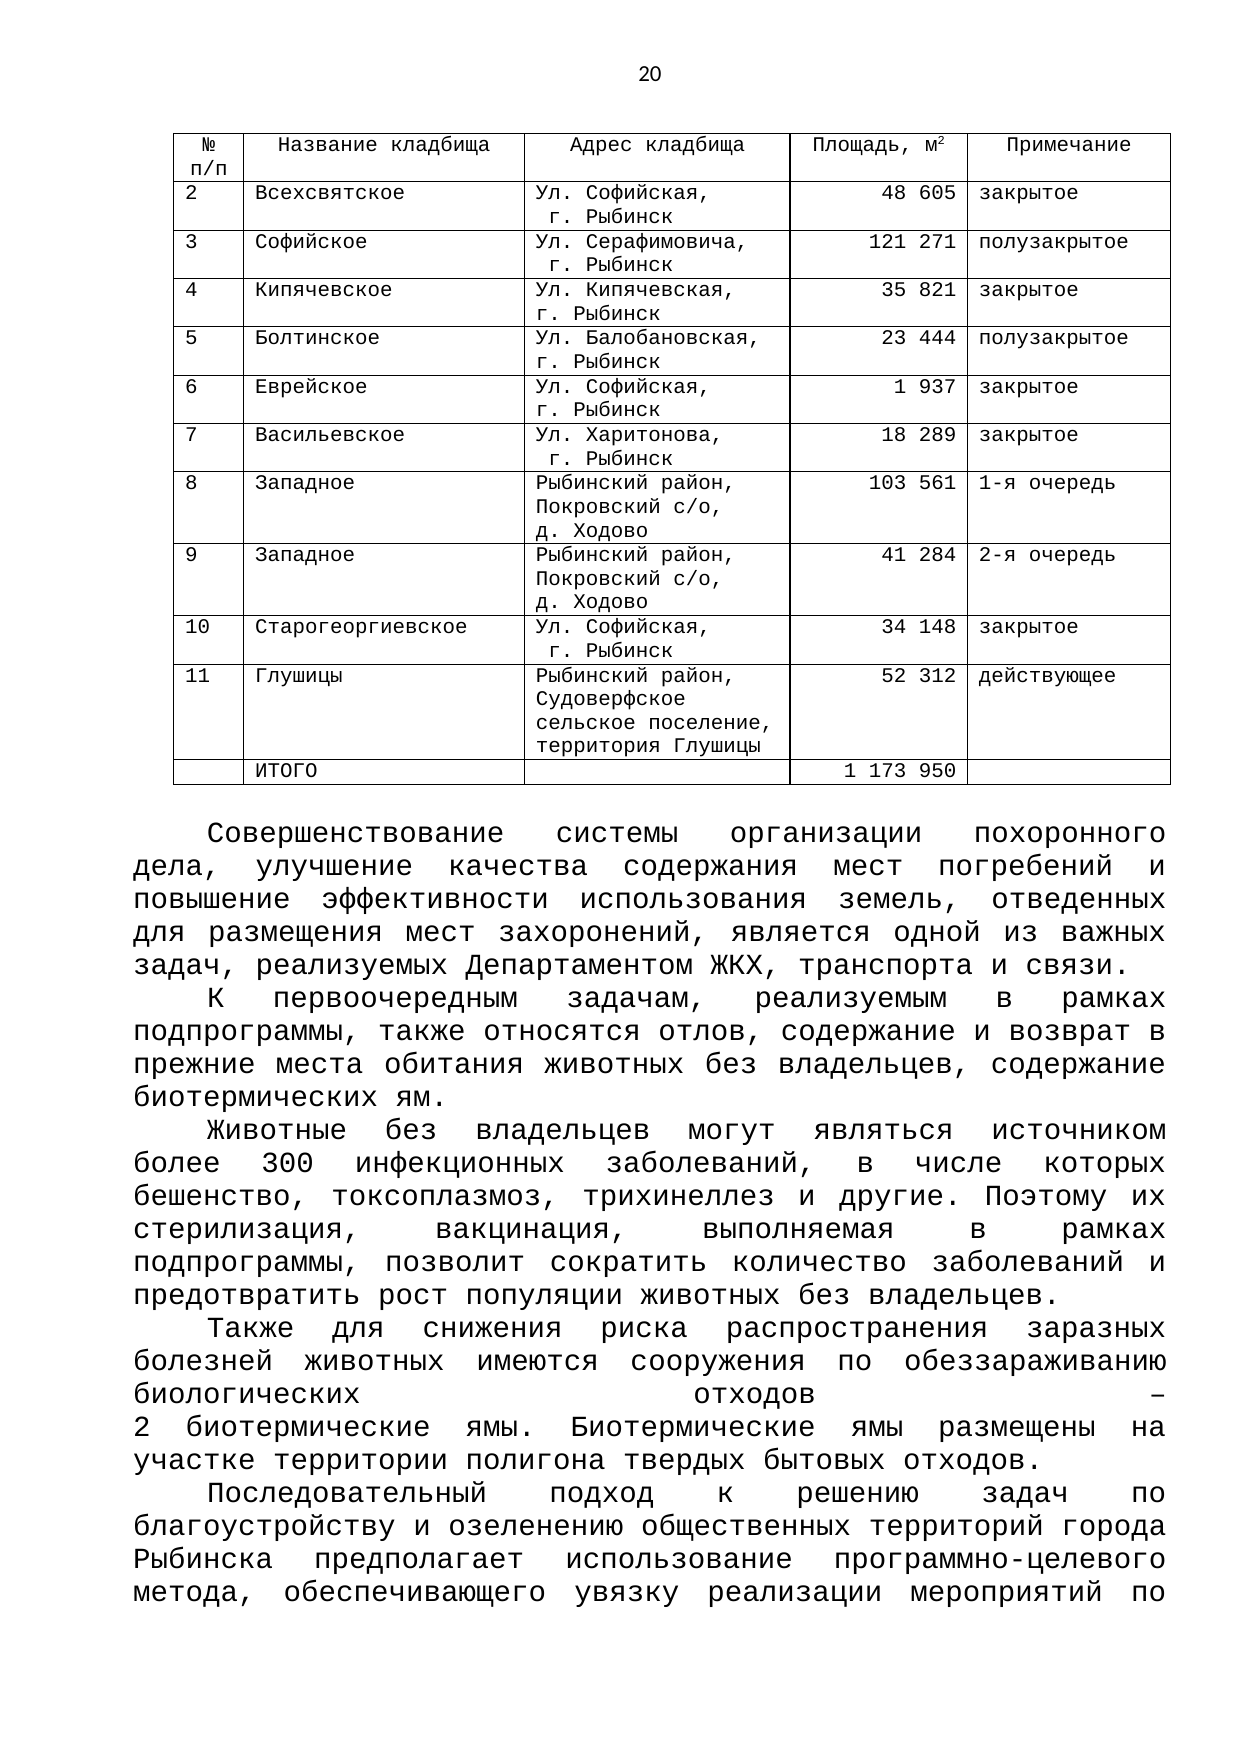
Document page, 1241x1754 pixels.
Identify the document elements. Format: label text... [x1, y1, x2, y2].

table_cell Всехсвятское [244, 182, 524, 229]
table_cell 34 148 [791, 616, 967, 663]
table_cell Ул. Харитонова, г. Рыбинск [525, 424, 789, 471]
table_cell Кипячевское [244, 279, 524, 326]
table_cell [174, 760, 243, 784]
table_cell [968, 760, 1170, 784]
table_cell 2-я очередь [968, 544, 1170, 615]
table_cell 7 [174, 424, 243, 471]
table_cell 48 605 [791, 182, 967, 229]
table_cell закрытое [968, 182, 1170, 229]
table_cell Софийское [244, 231, 524, 278]
text К первоочередным задачам, реализуемым в рамках подпрограммы, также относятся отлов, содержание и возврат в прежние места обитания животных без владельцев, содержание биотермических ям. [133, 983, 1166, 1115]
table_cell 1 937 [791, 376, 967, 423]
table_cell Ул. Серафимовича, г. Рыбинск [525, 231, 789, 278]
table_cell 10 [174, 616, 243, 663]
table_cell полузакрытое [968, 231, 1170, 278]
table_cell 9 [174, 544, 243, 615]
table_cell закрытое [968, 424, 1170, 471]
table_cell Еврейское [244, 376, 524, 423]
table_cell 8 [174, 472, 243, 543]
table_cell 35 821 [791, 279, 967, 326]
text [133, 1478, 1166, 1610]
table_cell действующее [968, 665, 1170, 759]
table_cell 23 444 [791, 327, 967, 374]
table_cell закрытое [968, 279, 1170, 326]
table_cell Ул. Балобановская, г. Рыбинск [525, 327, 789, 374]
table_cell 5 [174, 327, 243, 374]
table_cell Болтинское [244, 327, 524, 374]
text Совершенствование системы организации похоронного дела, улучшение качества содержания мест погребений и повышение эффективности использования земель, отведенных для размещения мест захоронений, является одной из важных задач, реализуемых Департаментом ЖКХ, транспорта и связи. [133, 818, 1166, 983]
table_cell закрытое [968, 376, 1170, 423]
table_cell закрытое [968, 616, 1170, 663]
table_cell 103 561 [791, 472, 967, 543]
table_cell Западное [244, 544, 524, 615]
table_cell 1-я очередь [968, 472, 1170, 543]
table_header Название кладбища [244, 134, 524, 181]
table_cell Ул. Кипячевская, г. Рыбинск [525, 279, 789, 326]
table_cell Васильевское [244, 424, 524, 471]
table_cell Рыбинский район, Судоверфское сельское поселение, территория Глушицы [525, 665, 789, 759]
text Также для снижения риска распространения заразных болезней животных имеются сооружения по обеззараживанию биологических отходов – 2 биотермические ямы. Биотермические ямы размещены на участке территории полигона твердых бытовых отходов. [133, 1313, 1166, 1478]
table_cell Западное [244, 472, 524, 543]
table_cell Рыбинский район, Покровский с/о, д. Ходово [525, 472, 789, 543]
table_cell 3 [174, 231, 243, 278]
text Животные без владельцев могут являться источником более 300 инфекционных заболеваний, в числе которых бешенство, токсоплазмоз, трихинеллез и другие. Поэтому их стерилизация, вакцинация, выполняемая в рамках подпрограммы, позволит сократить количество заболеваний и предотвратить рост популяции животных без владельцев. [133, 1115, 1166, 1313]
table_cell 2 [174, 182, 243, 229]
table_cell Ул. Софийская, г. Рыбинск [525, 376, 789, 423]
table_cell 121 271 [791, 231, 967, 278]
table_cell Рыбинский район, Покровский с/о, д. Ходово [525, 544, 789, 615]
table_cell Ул. Софийская, г. Рыбинск [525, 182, 789, 229]
table_cell 41 284 [791, 544, 967, 615]
table_cell 18 289 [791, 424, 967, 471]
table_header № п/п [174, 134, 243, 181]
table_header Площадь, м2 [791, 134, 967, 181]
table_cell полузакрытое [968, 327, 1170, 374]
table_cell 4 [174, 279, 243, 326]
table_cell ИТОГО [244, 760, 524, 784]
table_cell 11 [174, 665, 243, 759]
table_cell 6 [174, 376, 243, 423]
table_cell 1 173 950 [791, 760, 967, 784]
table_cell Старогеоргиевское [244, 616, 524, 663]
table_cell [525, 760, 789, 784]
table_header Примечание [968, 134, 1170, 181]
table_cell Ул. Софийская, г. Рыбинск [525, 616, 789, 663]
table_cell Глушицы [244, 665, 524, 759]
table_header Адрес кладбища [525, 134, 789, 181]
table_cell 52 312 [791, 665, 967, 759]
